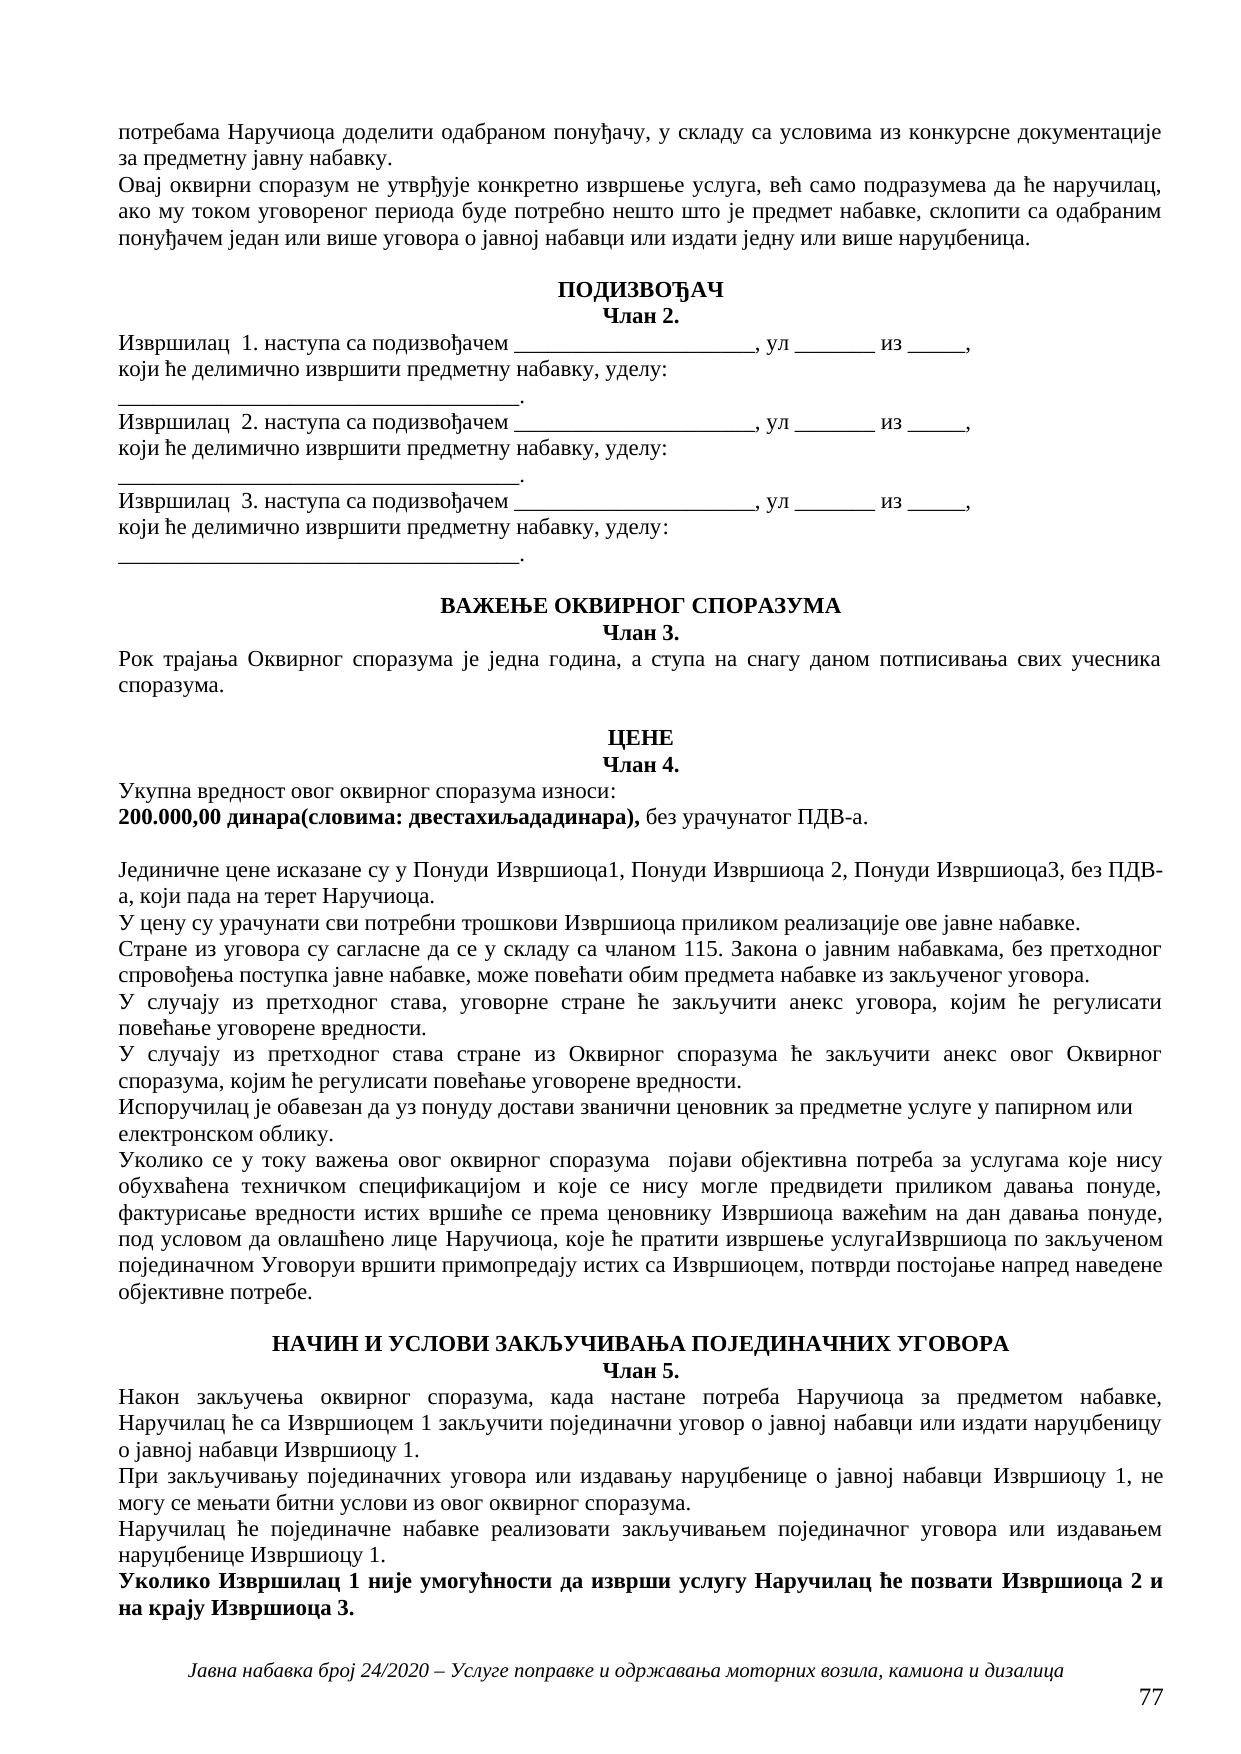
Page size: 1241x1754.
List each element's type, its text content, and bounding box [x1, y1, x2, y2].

text При закључивању појединачних уговора или издавању наруџбенице о јавној набавци Извршиоцу 1, не могу се мењати битни услови из овог оквирног споразума. [118, 1462, 1163, 1515]
text Уколико Извршилац 1 није умогућности да изврши услугу Наручилац ће позвати Извршиоца 2 и на крају Извршиоца 3. [118, 1568, 1163, 1620]
text Извршилац 2. наступа са подизвођачем _____________________, ул _______ из _____, [118, 408, 1163, 434]
text Након закључења оквирног споразума, када настане потреба Наручиоца за предметом набавке, Наручилац ће са Извршиоцем 1 закључити појединачни уговор о јавној набавци или издати наруџбеницу о јавној набавци Извршиоцу 1. [118, 1383, 1163, 1462]
text ___________________________________. [118, 382, 1163, 408]
text Испоручилац је обавезан да уз понуду достави званични ценовник за предметне услуге у папирном или електронском облику. [118, 1093, 1163, 1146]
text У случају из претходног става стране из Оквирног споразума ће закључити анекс овог Оквирног споразума, којим ће регулисати повећање уговорене вредности. [118, 1041, 1163, 1093]
text Извршилац 3. наступа са подизвођачем _____________________, ул _______ из _____, [118, 487, 1163, 513]
text Укупна вредност овог оквирног споразума износи: [118, 777, 1163, 803]
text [118, 118, 1163, 171]
text Рок трајања Oквирног споразума je једна година, а ступа на снагу даном потписивања свих учесника споразума. [118, 645, 1163, 698]
text ЦЕНЕ [118, 724, 1163, 751]
text ВАЖЕЊЕ ОКВИРНОГ СПОРАЗУМА [118, 592, 1163, 619]
text Овај оквирни споразум не утврђује конкретно извршење услуга, већ само подразумева да ће наручилац, ако му током уговореног периода буде потребно нешто што је предмет набавке, склопити са одабраним понуђачем један или више уговора о јавној набавци или издати једну или више наруџбеница. [118, 171, 1163, 250]
text који ће делимично извршити предметну набавку, уделу: [118, 434, 1163, 461]
text Јединичне цене исказане су у Понуди Извршиоца1, Понуди Извршиоца 2, Понуди Извршиоца3, без ПДВ-а, који пада на терет Наручиоца. [118, 856, 1163, 909]
text НАЧИН И УСЛОВИ ЗАКЉУЧИВАЊА ПОЈЕДИНАЧНИХ УГОВОРА [118, 1330, 1163, 1357]
text Члан 2. [118, 303, 1163, 329]
text 200.000,00 динара(словима: двестахиљададинара), без урачунатог ПДВ-а. [118, 803, 1163, 830]
text У цену су урачунати сви потребни трошкови Извршиоца приликом реализације ове јавне набавке. [118, 909, 1163, 935]
text ___________________________________. [118, 461, 1163, 487]
text Извршилац 1. наступа са подизвођачем _____________________, ул _______ из _____, [118, 329, 1163, 355]
text Наручилац ће појединачне набавке реализовати закључивањем појединачног уговора или издавањем наруџбенице Извршиоцу 1. [118, 1515, 1163, 1568]
text Члан 5. [118, 1357, 1163, 1383]
text који ће делимично извршити предметну набавку, уделу: [118, 513, 1163, 540]
text ПОДИЗВОЂАЧ [118, 276, 1163, 303]
text Члан 3. [118, 619, 1163, 645]
text У случају из претходног става, уговорне стране ће закључити анекс уговора, којим ће регулисати повећање уговорене вредности. [118, 988, 1163, 1041]
text Члан 4. [118, 751, 1163, 777]
text Стране из уговора су сагласне да се у складу са чланом 115. Закона о јавним набавкама, без претходног спровођења поступка јавне набавке, може повећати обим предмета набавке из закљученог уговора. [118, 935, 1163, 988]
text ___________________________________. [118, 540, 1163, 566]
text Уколико се у току важења овог оквирног споразума појави објективна потреба за услугама које нису обухваћена техничком спецификацијом и које се нису могле предвидети приликом давања понуде, фактурисање вредности истих вршиће се према ценовнику Извршиоца важећим на дан давања понуде, под условом да овлашћено лице Наручиоца, које ће пратити извршење услугаИзвршиоца по закљученом појединачном Уговоруи вршити примопредају истих са Извршиоцем, потврди постојање напред наведене објективне потребе. [118, 1146, 1163, 1304]
text који ће делимично извршити предметну набавку, уделу: [118, 355, 1163, 382]
